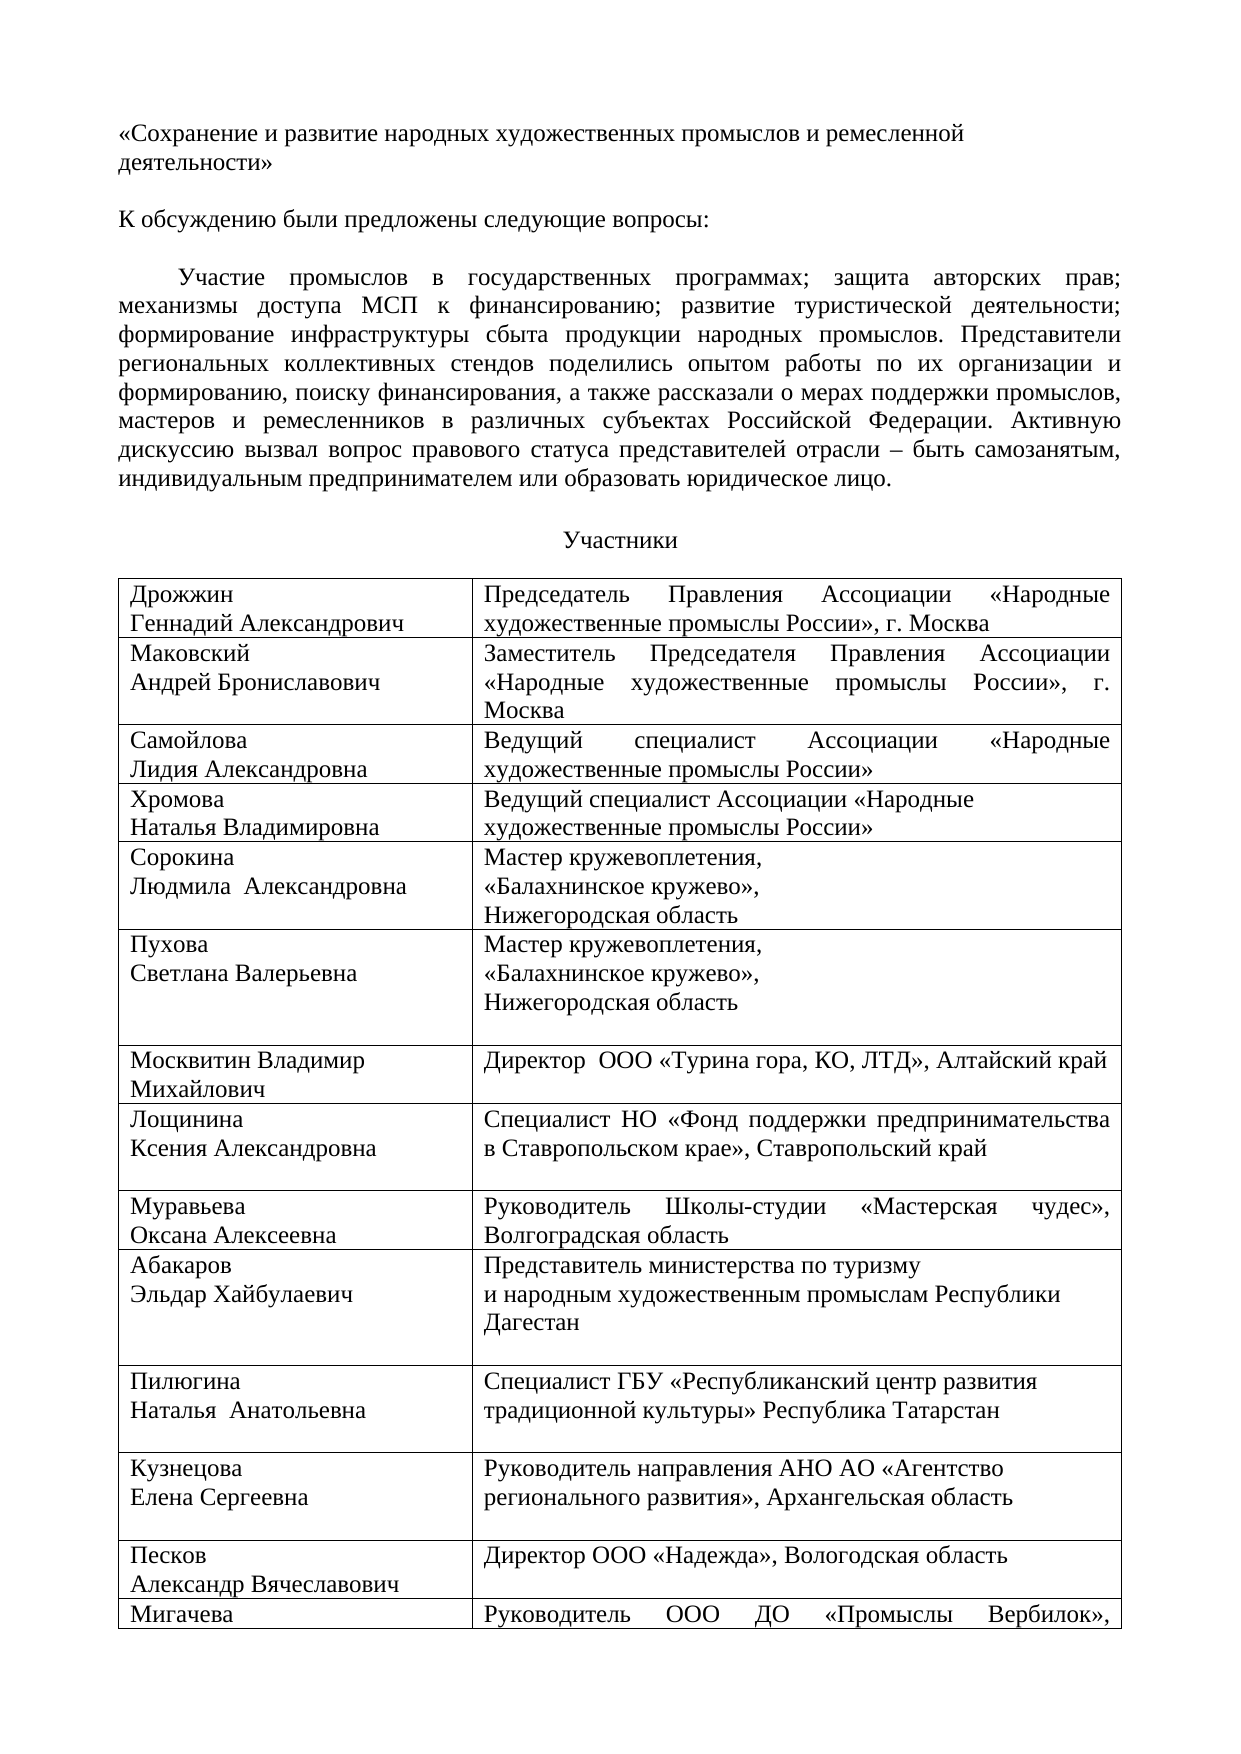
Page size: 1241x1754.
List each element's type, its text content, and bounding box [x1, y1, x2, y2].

table_cell Директор ООО «Надежда», Вологодская область [473, 1541, 1121, 1598]
table_cell Специалист НО «Фонд поддержки предпринимательства в Ставропольском крае», Ставропольский край [473, 1104, 1121, 1190]
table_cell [473, 1599, 1121, 1628]
table_cell Заместитель Председателя Правления Ассоциации «Народные художественные промыслы России», г. Москва [473, 638, 1121, 724]
table_cell Лощинина Ксения Александровна [119, 1104, 472, 1190]
text Участники [118, 525, 1122, 554]
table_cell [119, 1599, 472, 1628]
text К обсуждению были предложены следующие вопросы: [118, 204, 1122, 233]
table_cell Сорокина Людмила Александровна [119, 842, 472, 928]
text «Сохранение и развитие народных художественных промыслов и ремесленной деятельности» [118, 118, 1122, 176]
table_cell Москвитин Владимир Михайлович [119, 1046, 472, 1103]
table_cell Руководитель направления АНО АО «Агентство регионального развития», Архангельская область [473, 1453, 1121, 1539]
table_cell Пухова Светлана Валерьевна [119, 930, 472, 1044]
table_cell Хромова Наталья Владимировна [119, 784, 472, 841]
table_cell Ведущий специалист Ассоциации «Народные художественные промыслы России» [473, 784, 1121, 841]
table_cell Пилюгина Наталья Анатольевна [119, 1366, 472, 1452]
table_cell Руководитель Школы-студии «Мастерская чудес», Волгоградская область [473, 1191, 1121, 1249]
table_header Председатель Правления Ассоциации «Народные художественные промыслы России», г. Москва [473, 579, 1121, 637]
table_cell Кузнецова Елена Сергеевна [119, 1453, 472, 1539]
table_cell Самойлова Лидия Александровна [119, 725, 472, 783]
table_cell Муравьева Оксана Алексеевна [119, 1191, 472, 1249]
table_cell Представитель министерства по туризму и народным художественным промыслам Республики Дагестан [473, 1250, 1121, 1365]
table_cell Мастер кружевоплетения, «Балахнинское кружево», Нижегородская область [473, 930, 1121, 1044]
table_cell Специалист ГБУ «Республиканский центр развития традиционной культуры» Республика Татарстан [473, 1366, 1121, 1452]
table_header Дрожжин Геннадий Александрович [119, 579, 472, 637]
table_cell Маковский Андрей Брониславович [119, 638, 472, 724]
table_cell Директор ООО «Турина гора, КО, ЛТД», Алтайский край [473, 1046, 1121, 1103]
table_cell Песков Александр Вячеславович [119, 1541, 472, 1598]
table_cell Ведущий специалист Ассоциации «Народные художественные промыслы России» [473, 725, 1121, 783]
table_cell Абакаров Эльдар Хайбулаевич [119, 1250, 472, 1365]
table_cell Мастер кружевоплетения, «Балахнинское кружево», Нижегородская область [473, 842, 1121, 928]
text Участие промыслов в государственных программах; защита авторских прав; механизмы доступа МСП к финансированию; развитие туристической деятельности; формирование инфраструктуры сбыта продукции народных промыслов. Представители региональных коллективных стендов поделились опытом работы по их организации и формированию, поиску финансирования, а также рассказали о мерах поддержки промыслов, мастеров и ремесленников в различных субъектах Российской Федерации. Активную дискуссию вызвал вопрос правового статуса представителей отрасли – быть самозанятым, индивидуальным предпринимателем или образовать юридическое лицо. [118, 262, 1122, 492]
